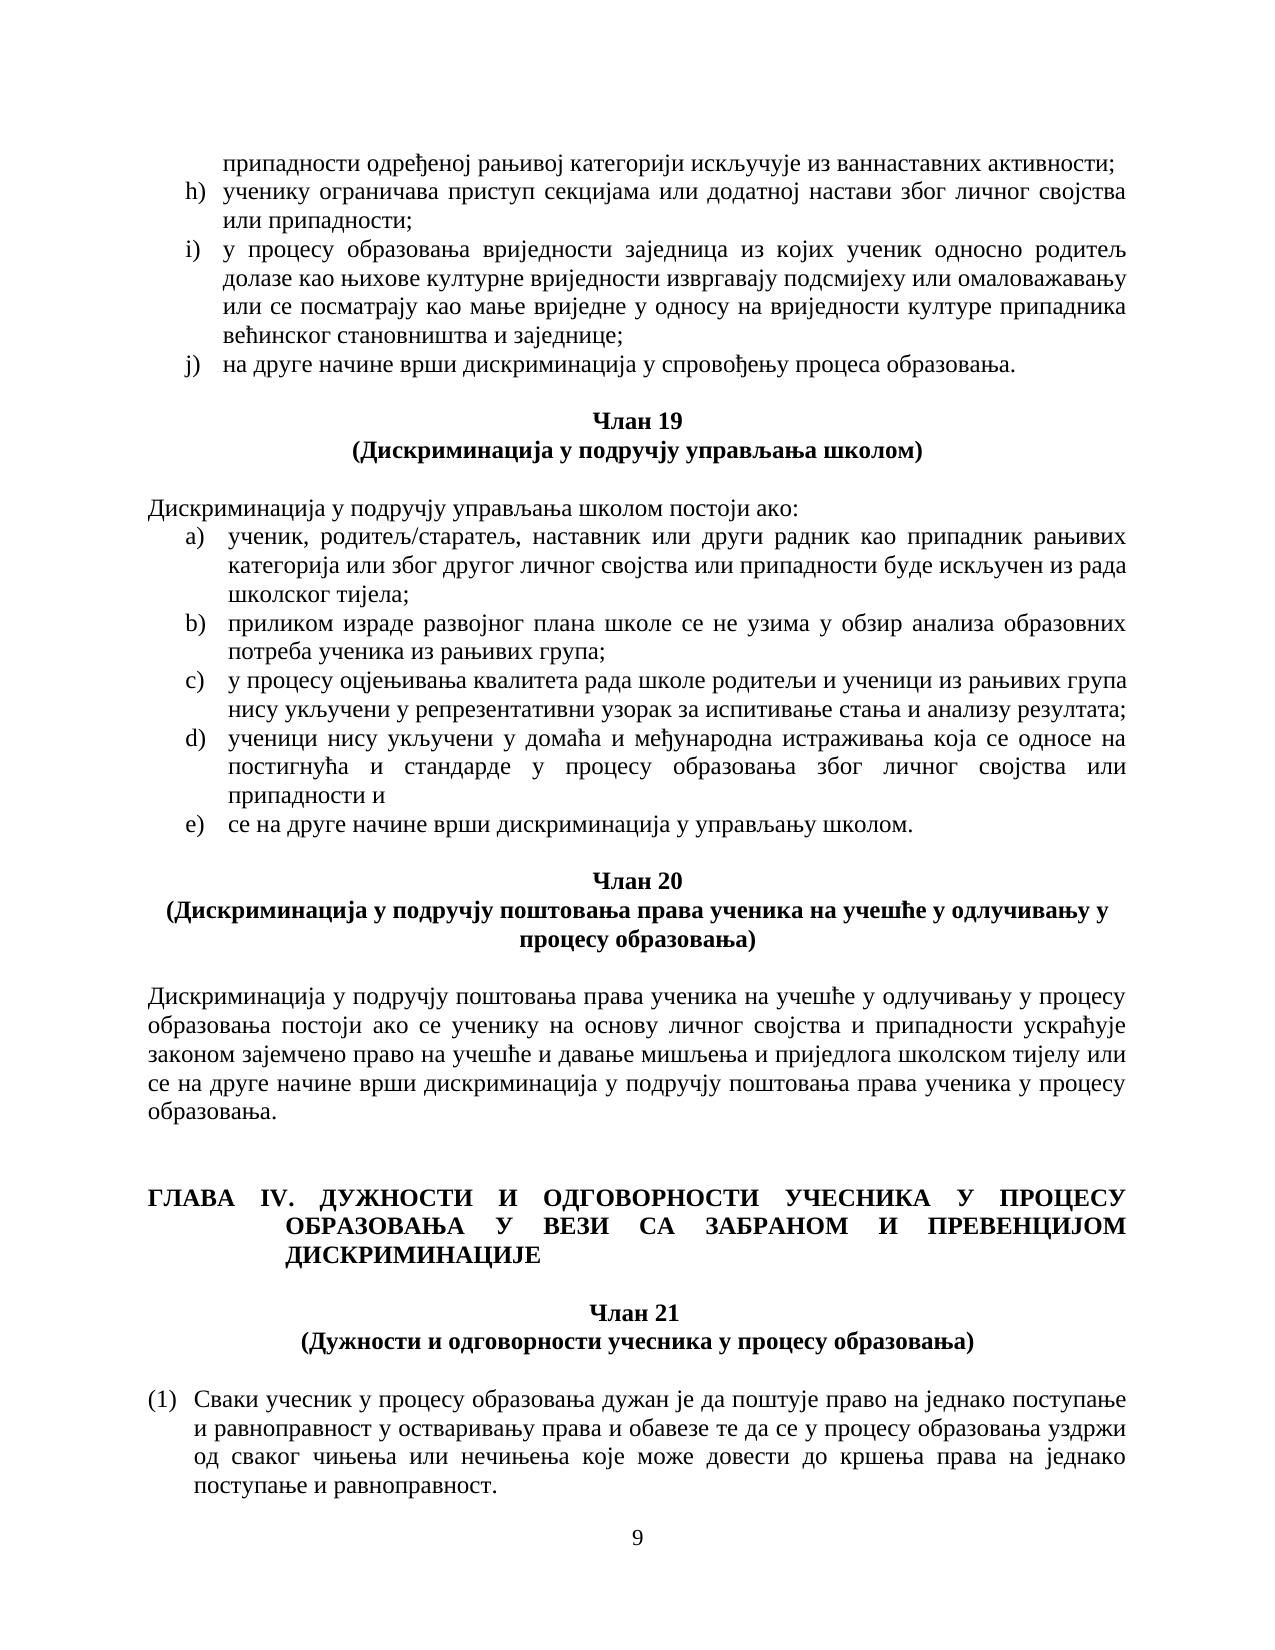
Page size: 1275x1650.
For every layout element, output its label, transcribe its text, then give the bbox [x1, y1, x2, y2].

list у процесу образовања вриједности заједница из којих ученик односно родитељ долазе као њихове културне вриједности извргавају подсмијеху или омаловажавању или се посматрају као мање вриједне у односу на вриједности културе припадника већинског становништва и заједнице; [185, 234, 1127, 349]
list ученици нису укључени у домаћа и међународна истраживања која се односе на постигнућа и стандарде у процесу образовања због личног својства или припадности и [185, 723, 1127, 809]
list Сваки учесник у процесу образовања дужан је да поштује право на једнако поступање и равноправност у остваривању права и обавезе те да се у процесу образовања уздржи од сваког чињења или нечињења које може довести до кршења права на једнако поступање и равноправност. [148, 1384, 1127, 1499]
text Дискриминација у подручју управљања школом постоји ако: [148, 493, 1127, 521]
text Члан 19 [148, 406, 1127, 435]
list ученику ограничава приступ секцијама или додатној настави због личног својства или припадности; [185, 176, 1127, 234]
list (Дискриминација у подручју поштовања права ученика на учешће у одлучивању у процесу образовања) [148, 895, 1127, 953]
list ученик, родитељ/старатељ, наставник или други радник као припадник рањивих категорија или због другог личног својства или припадности буде искључен из рада школског тијела; [185, 521, 1127, 608]
text (Дискриминација у подручју управљања школом) [148, 435, 1127, 464]
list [185, 148, 1127, 176]
subtitle Члан 21 (Дужности и одговорности учесника у процесу образовања) [148, 1298, 1127, 1355]
list у процесу оцјењивања квалитета рада школе родитељи и ученици из рањивих група нису укључени у репрезентативни узорак за испитивање стања и анализу резултата; [185, 665, 1127, 723]
list се на друге начине врши дискриминација у управљању школом. [185, 809, 1127, 838]
list Члан 20 [148, 866, 1127, 895]
text ГЛАВА IV. ДУЖНОСТИ И ОДГОВОРНОСТИ УЧЕСНИКА У ПРОЦЕСУ ОБРАЗОВАЊА У ВЕЗИ СА ЗАБРАНОМ И ПРЕВЕНЦИЈОМ ДИСКРИМИНАЦИЈЕ [148, 1183, 1127, 1269]
text Дискриминација у подручју поштовања права ученика на учешће у одлучивању у процесу образовања постоји ако се ученику на основу личног својства и припадности ускраћује законом зајемчено право на учешће и давање мишљења и приједлога школском тијелу или се на друге начине врши дискриминација у подручју поштовања права ученика у процесу образовања. [148, 981, 1127, 1125]
list приликом израде развојног плана школе се не узима у обзир анализа образовних потреба ученика из рањивих група; [185, 608, 1127, 665]
list на друге начине врши дискриминација у спровођењу процеса образовања. [185, 349, 1127, 378]
